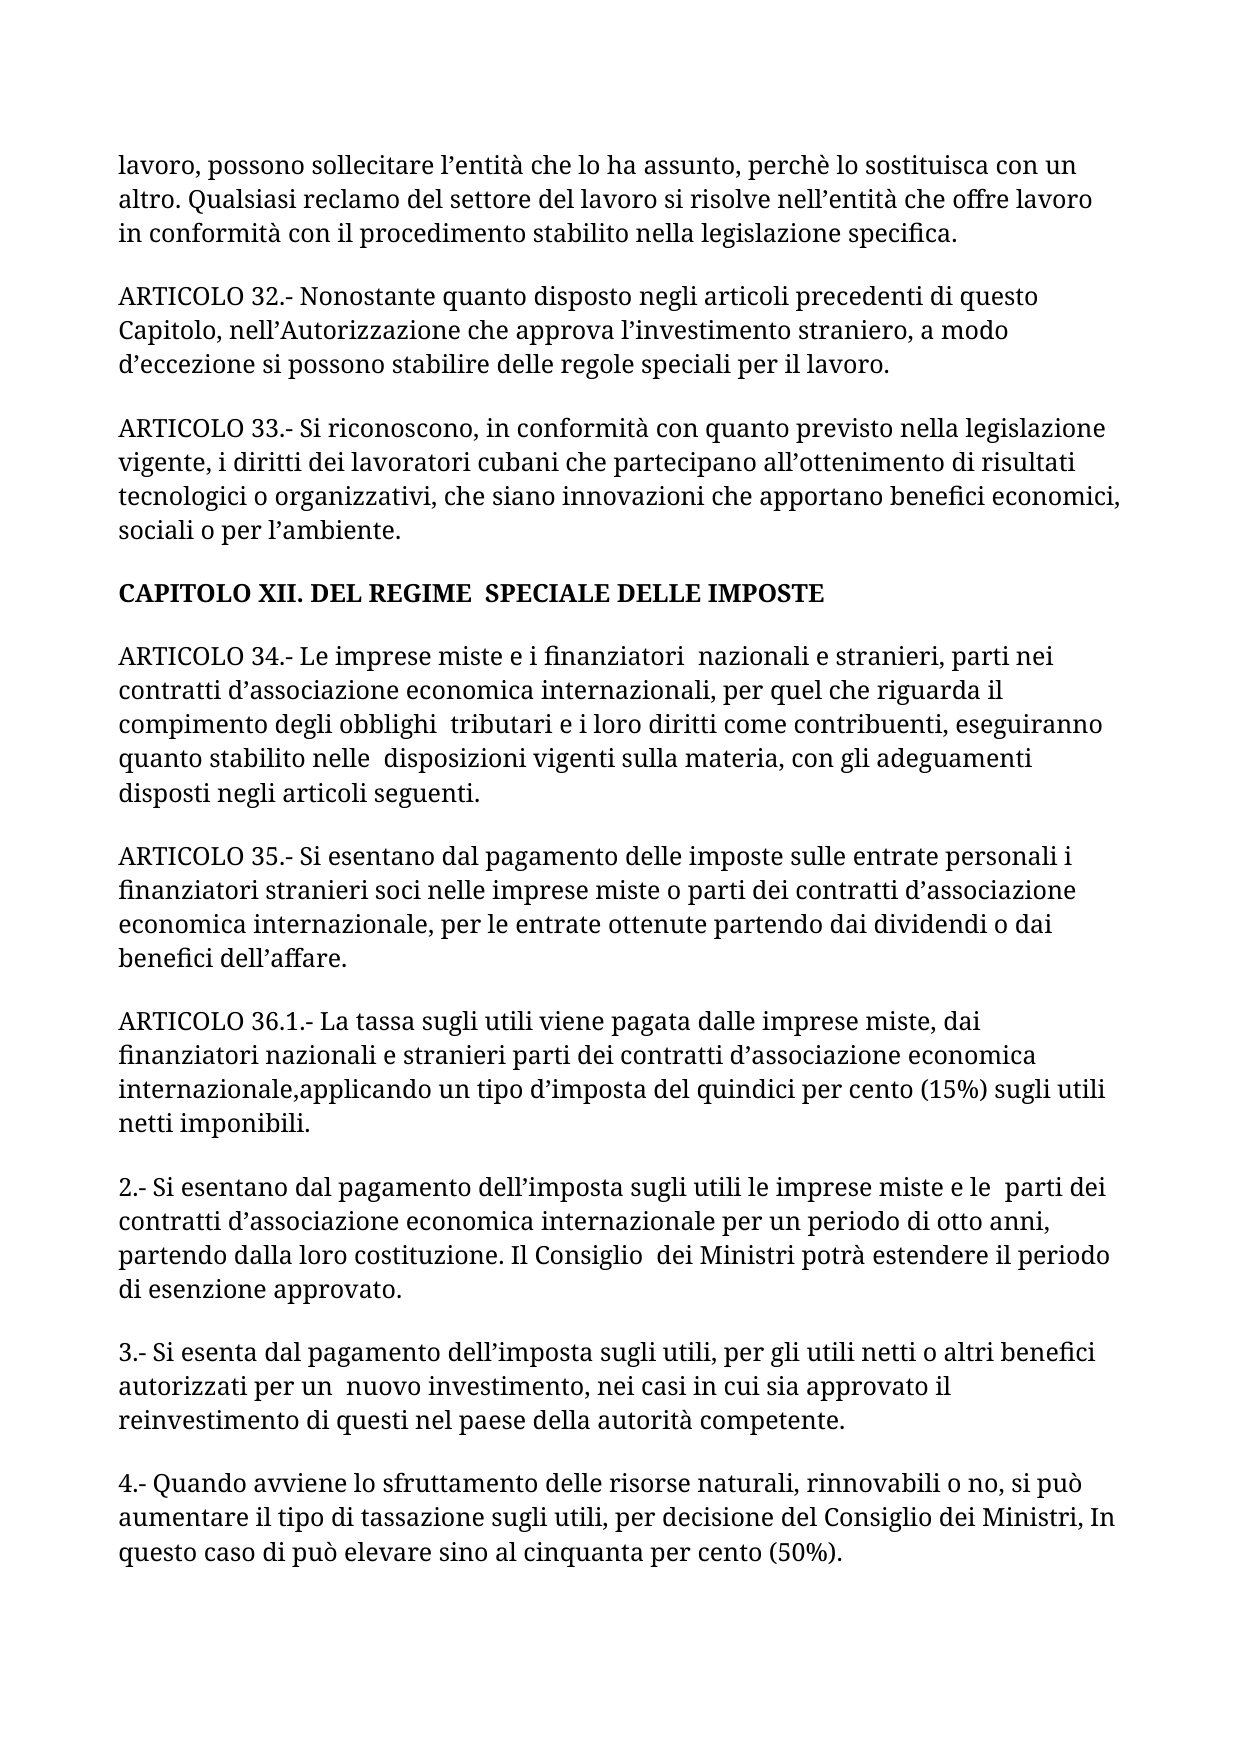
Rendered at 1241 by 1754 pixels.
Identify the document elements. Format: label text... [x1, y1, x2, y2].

text ARTICOLO 34.- Le imprese miste e i finanziatori nazionali e stranieri, parti nei contratti d’associazione economica internazionali, per quel che riguarda il compimento degli obblighi tributari e i loro diritti come contribuenti, eseguiranno quanto stabilito nelle disposizioni vigenti sulla materia, con gli adeguamenti disposti negli articoli seguenti. [118, 639, 1122, 809]
text ARTICOLO 32.- Nonostante quanto disposto negli articoli precedenti di questo Capitolo, nell’Autorizzazione che approva l’investimento straniero, a modo d’eccezione si possono stabilire delle regole speciali per il lavoro. [118, 279, 1122, 381]
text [118, 148, 1122, 250]
text 4.- Quando avviene lo sfruttamento delle risorse naturali, rinnovabili o no, si può aumentare il tipo di tassazione sugli utili, per decisione del Consiglio dei Ministri, In questo caso di può elevare sino al cinquanta per cento (50%). [118, 1466, 1122, 1568]
text 2.- Si esentano dal pagamento dell’imposta sugli utili le imprese miste e le parti dei contratti d’associazione economica internazionale per un periodo di otto anni, partendo dalla loro costituzione. Il Consiglio dei Ministri potrà estendere il periodo di esenzione approvato. [118, 1169, 1122, 1306]
text 3.- Si esenta dal pagamento dell’imposta sugli utili, per gli utili netti o altri benefici autorizzati per un nuovo investimento, nei casi in cui sia approvato il reinvestimento di questi nel paese della autorità competente. [118, 1335, 1122, 1437]
text ARTICOLO 35.- Si esentano dal pagamento delle imposte sulle entrate personali i finanziatori stranieri soci nelle imprese miste o parti dei contratti d’associazione economica internazionale, per le entrate ottenute partendo dai dividendi o dai benefici dell’affare. [118, 838, 1122, 975]
text CAPITOLO XII. DEL REGIME SPECIALE DELLE IMPOSTE [118, 576, 1122, 610]
text ARTICOLO 36.1.- La tassa sugli utili viene pagata dalle imprese miste, dai finanziatori nazionali e stranieri parti dei contratti d’associazione economica internazionale,applicando un tipo d’imposta del quindici per cento (15%) sugli utili netti imponibili. [118, 1004, 1122, 1140]
text ARTICOLO 33.- Si riconoscono, in conformità con quanto previsto nella legislazione vigente, i diritti dei lavoratori cubani che partecipano all’ottenimento di risultati tecnologici o organizzativi, che siano innovazioni che apportano benefici economici, sociali o per l’ambiente. [118, 410, 1122, 547]
